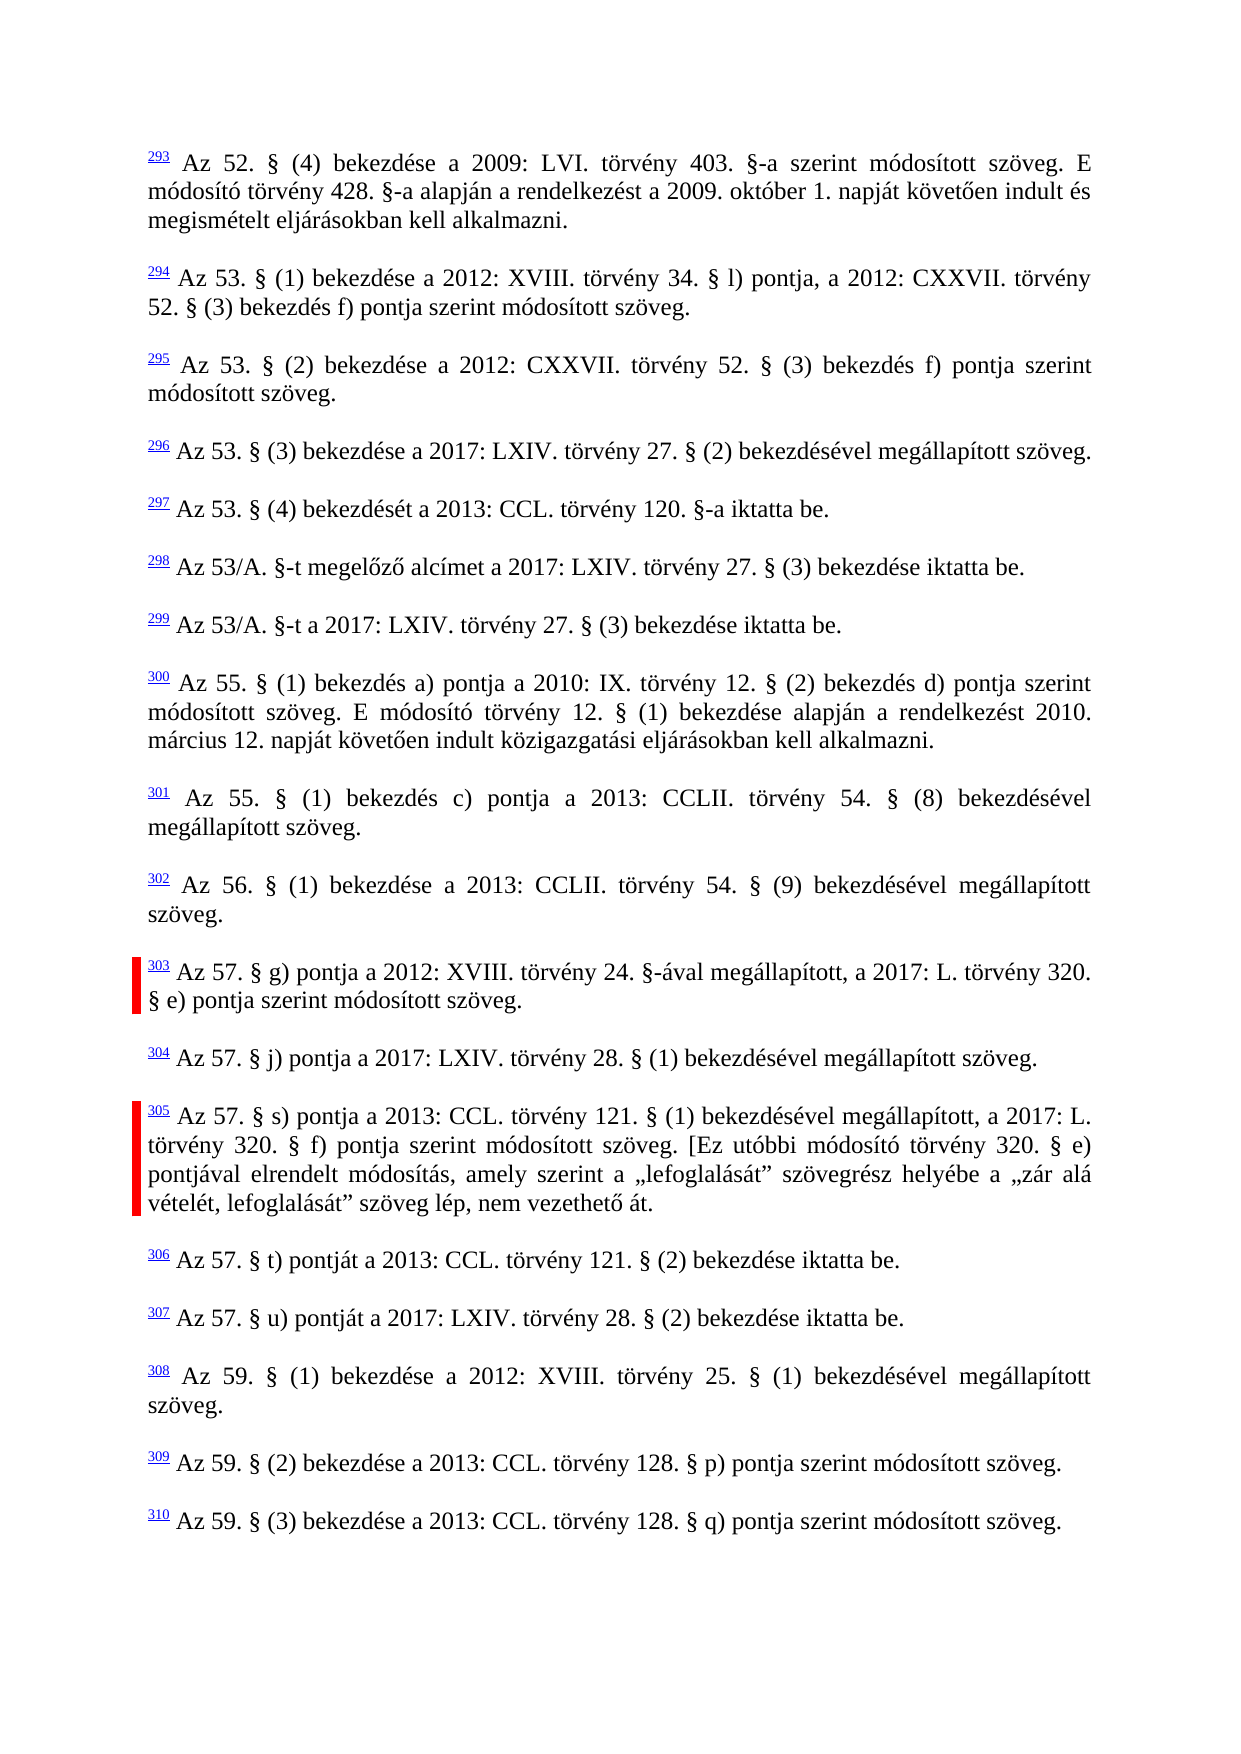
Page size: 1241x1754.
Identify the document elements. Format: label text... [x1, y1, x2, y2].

text 306 Az 57. § t) pontját a 2013: CCL. törvény 121. § (2) bekezdése iktatta be. [148, 1246, 1093, 1274]
text 299 Az 53/A. §-t a 2017: LXIV. törvény 27. § (3) bekezdése iktatta be. [148, 610, 1093, 639]
text 305 Az 57. § s) pontja a 2013: CCL. törvény 121. § (1) bekezdésével megállapított, a 2017: L. törvény 320. § f) pontja szerint módosított szöveg. [Ez utóbbi módosító törvény 320. § e) pontjával elrendelt módosítás, amely szerint a „lefoglalását” szövegrész helyébe a „zár alá vételét, lefoglalását” szöveg lép, nem vezethető át. [141, 1101, 1093, 1216]
text 302 Az 56. § (1) bekezdése a 2013: CCLII. törvény 54. § (9) bekezdésével megállapított szöveg. [148, 870, 1093, 928]
text 309 Az 59. § (2) bekezdése a 2013: CCL. törvény 128. § p) pontja szerint módosított szöveg. [148, 1448, 1093, 1477]
text 300 Az 55. § (1) bekezdés a) pontja a 2010: IX. törvény 12. § (2) bekezdés d) pontja szerint módosított szöveg. E módosító törvény 12. § (1) bekezdése alapján a rendelkezést 2010. március 12. napját követően indult közigazgatási eljárásokban kell alkalmazni. [148, 668, 1093, 754]
text 307 Az 57. § u) pontját a 2017: LXIV. törvény 28. § (2) bekezdése iktatta be. [148, 1303, 1093, 1332]
text 293 Az 52. § (4) bekezdése a 2009: LVI. törvény 403. §-a szerint módosított szöveg. E módosító törvény 428. §-a alapján a rendelkezést a 2009. október 1. napját követően indult és megismételt eljárásokban kell alkalmazni. [148, 148, 1093, 234]
text 310 Az 59. § (3) bekezdése a 2013: CCL. törvény 128. § q) pontja szerint módosított szöveg. [148, 1506, 1093, 1535]
text 298 Az 53/A. §-t megelőző alcímet a 2017: LXIV. törvény 27. § (3) bekezdése iktatta be. [148, 552, 1093, 581]
text 296 Az 53. § (3) bekezdése a 2017: LXIV. törvény 27. § (2) bekezdésével megállapított szöveg. [148, 436, 1093, 465]
text 295 Az 53. § (2) bekezdése a 2012: CXXVII. törvény 52. § (3) bekezdés f) pontja szerint módosított szöveg. [148, 350, 1093, 407]
text 294 Az 53. § (1) bekezdése a 2012: XVIII. törvény 34. § l) pontja, a 2012: CXXVII. törvény 52. § (3) bekezdés f) pontja szerint módosított szöveg. [148, 263, 1093, 321]
text 304 Az 57. § j) pontja a 2017: LXIV. törvény 28. § (1) bekezdésével megállapított szöveg. [148, 1043, 1093, 1072]
text 308 Az 59. § (1) bekezdése a 2012: XVIII. törvény 25. § (1) bekezdésével megállapított szöveg. [148, 1361, 1093, 1419]
text 297 Az 53. § (4) bekezdését a 2013: CCL. törvény 120. §-a iktatta be. [148, 494, 1093, 523]
text 303 Az 57. § g) pontja a 2012: XVIII. törvény 24. §-ával megállapított, a 2017: L. törvény 320. § e) pontja szerint módosított szöveg. [141, 957, 1093, 1014]
text 301 Az 55. § (1) bekezdés c) pontja a 2013: CCLII. törvény 54. § (8) bekezdésével megállapított szöveg. [148, 783, 1093, 841]
